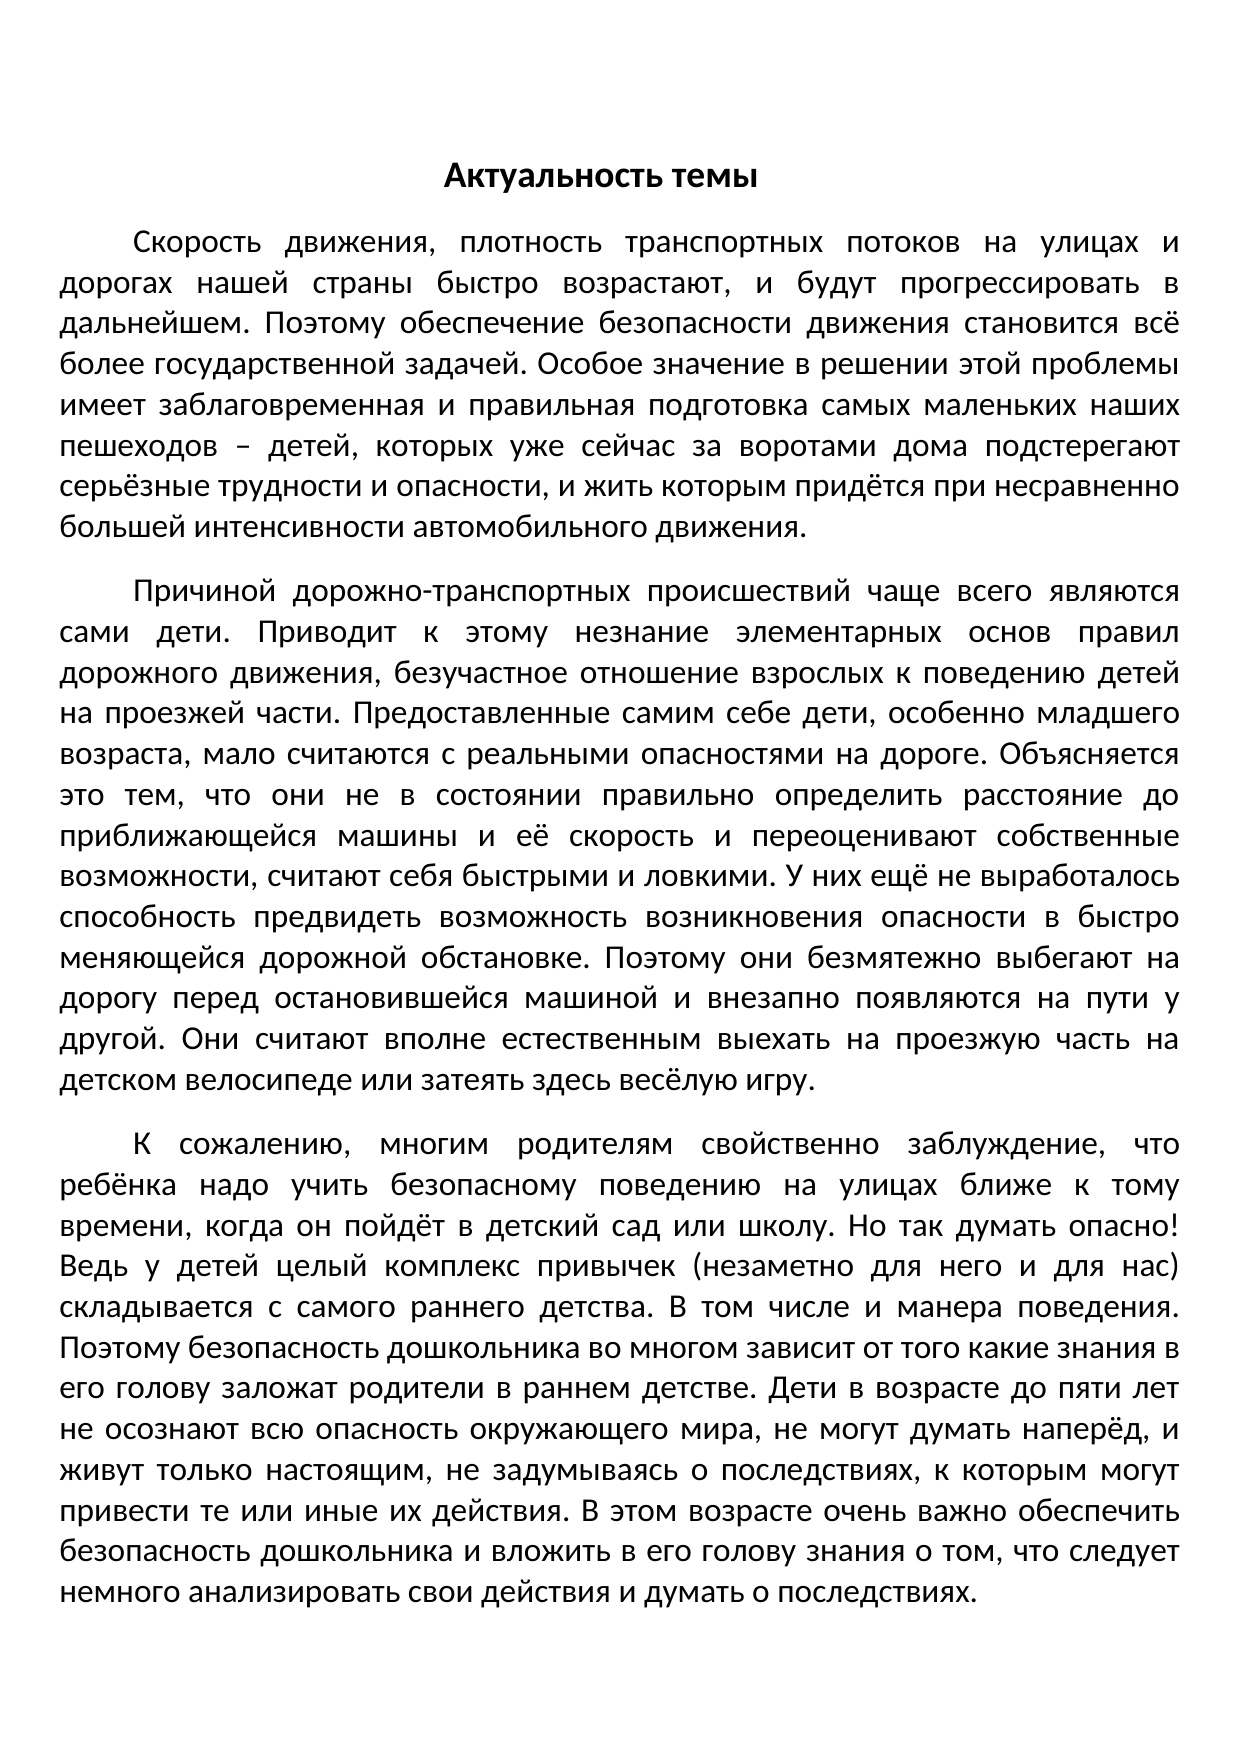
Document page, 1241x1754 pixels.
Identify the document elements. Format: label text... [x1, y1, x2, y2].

text К сожалению, многим родителям свойственно заблуждение, что ребёнка надо учить безопасному поведению на улицах ближе к тому времени, когда он пойдёт в детский сад или школу. Но так думать опасно! Ведь у детей целый комплекс привычек (незаметно для него и для нас) складывается с самого раннего детства. В том числе и манера поведения. Поэтому безопасность дошкольника во многом зависит от того какие знания в его голову заложат родители в раннем детстве. Дети в возрасте до пяти лет не осознают всю опасность окружающего мира, не могут думать наперёд, и живут только настоящим, не задумываясь о последствиях, к которым могут привести те или иные их действия. В этом возрасте очень важно обеспечить безопасность дошкольника и вложить в его голову знания о том, что следует немного анализировать свои действия и думать о последствиях. [59, 1122, 1181, 1611]
text Причиной дорожно-транспортных происшествий чаще всего являются сами дети. Приводит к этому незнание элементарных основ правил дорожного движения, безучастное отношение взрослых к поведению детей на проезжей части. Предоставленные самим себе дети, особенно младшего возраста, мало считаются с реальными опасностями на дороге. Объясняется это тем, что они не в состоянии правильно определить расстояние до приближающейся машины и её скорость и переоценивают собственные возможности, считают себя быстрыми и ловкими. У них ещё не выработалось способность предвидеть возможность возникновения опасности в быстро меняющейся дорожной обстановке. Поэтому они безмятежно выбегают на дорогу перед остановившейся машиной и внезапно появляются на пути у другой. Они считают вполне естественным выехать на проезжую часть на детском велосипеде или затеять здесь весёлую игру. [59, 569, 1181, 1099]
text Скорость движения, плотность транспортных потоков на улицах и дорогах нашей страны быстро возрастают, и будут прогрессировать в дальнейшем. Поэтому обеспечение безопасности движения становится всё более государственной задачей. Особое значение в решении этой проблемы имеет заблаговременная и правильная подготовка самых маленьких наших пешеходов – детей, которых уже сейчас за воротами дома подстерегают серьёзные трудности и опасности, и жить которым придётся при несравненно большей интенсивности автомобильного движения. [59, 220, 1181, 546]
text Актуальность темы [59, 151, 1143, 197]
